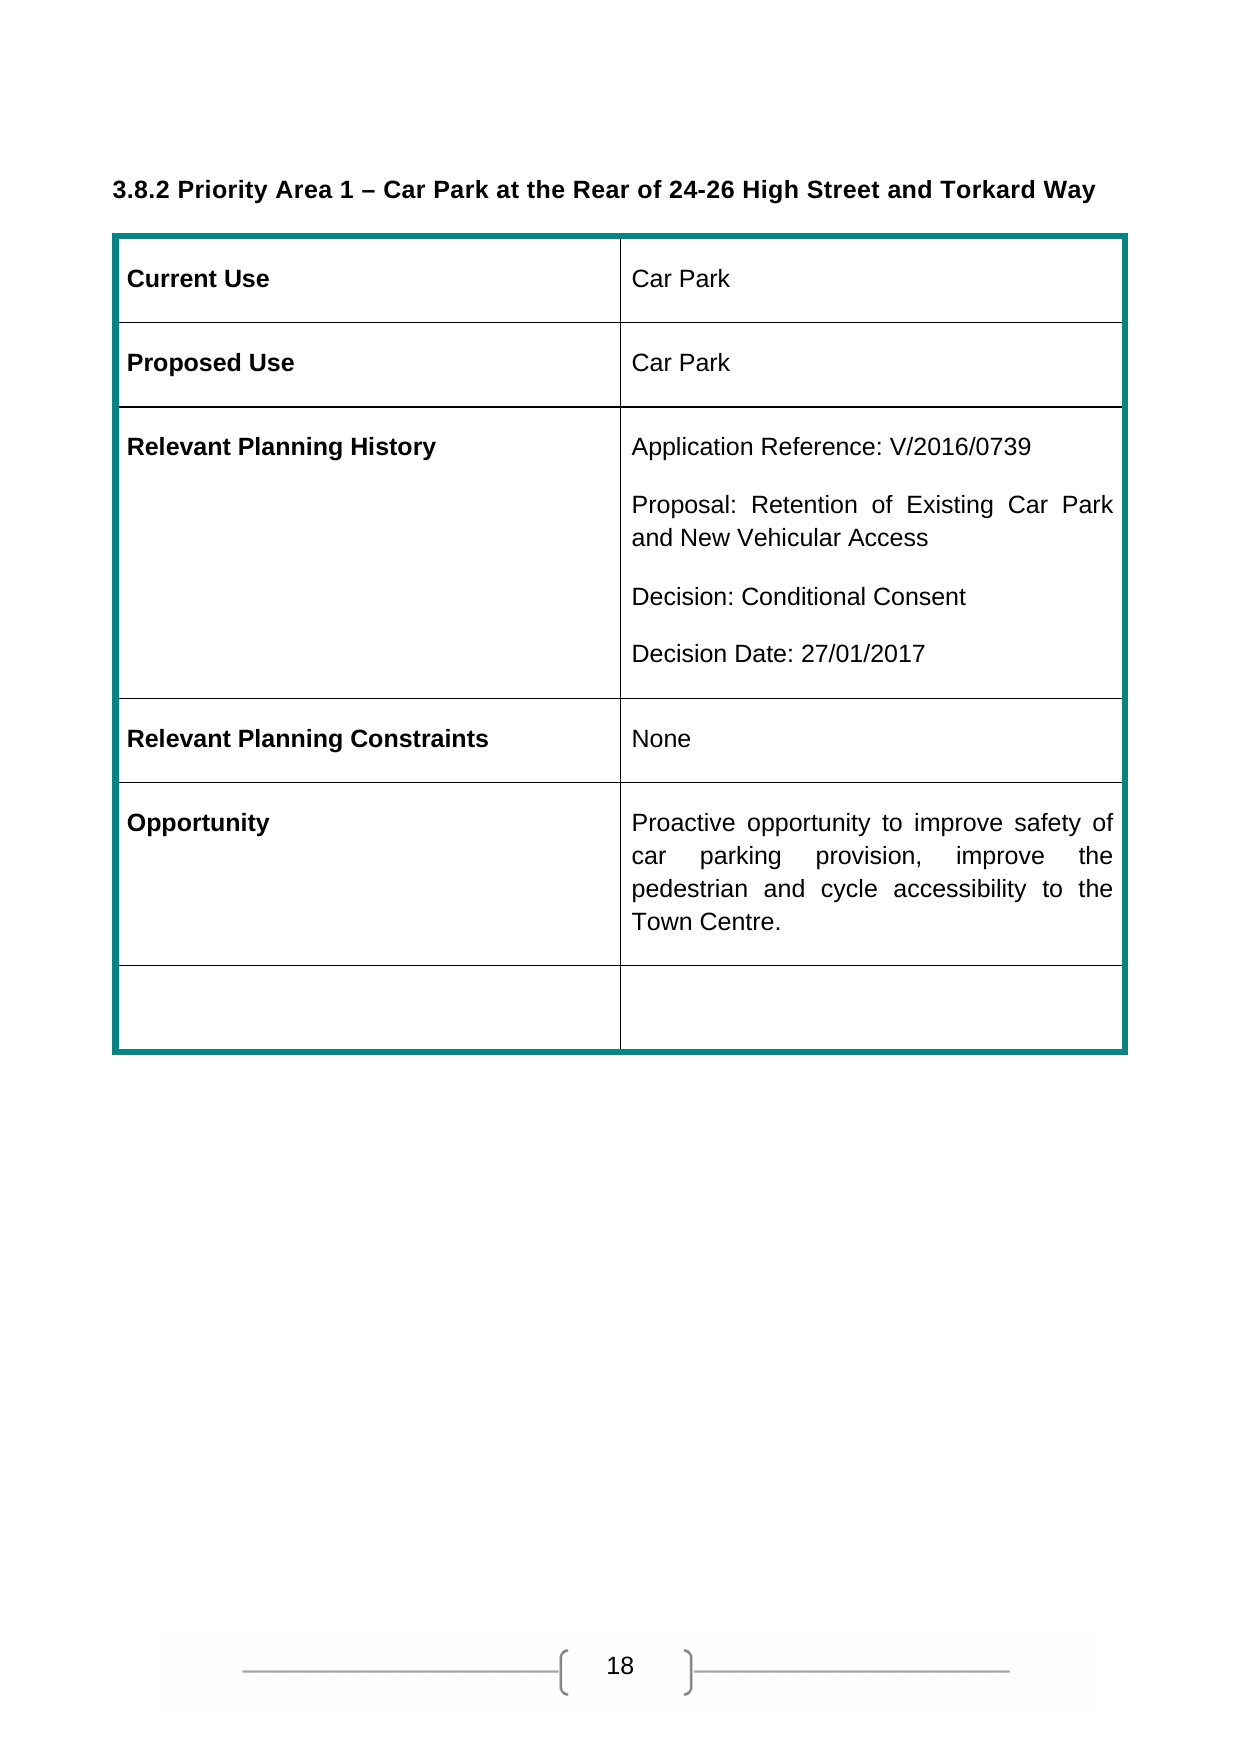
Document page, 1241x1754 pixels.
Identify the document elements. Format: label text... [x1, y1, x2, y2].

table_cell Car Park [621, 323, 1122, 406]
table_cell Opportunity [119, 783, 620, 965]
picture [156, 1633, 1096, 1712]
table_cell Application Reference: V/2016/0739 Proposal: Retention of Existing Car Park and New Vehicular Access Decision: Conditional Consent Decision Date: 27/01/2017 [621, 408, 1122, 697]
table_cell [119, 966, 620, 1049]
table_header Current Use [119, 239, 620, 322]
table_cell None [621, 699, 1122, 782]
table_cell Proposed Use [119, 323, 620, 406]
table_cell Relevant Planning History [119, 408, 620, 697]
table_cell Relevant Planning Constraints [119, 699, 620, 782]
table_cell Proactive opportunity to improve safety of car parking provision, improve the pedestrian and cycle accessibility to the Town Centre. [621, 783, 1122, 965]
table_header Car Park [621, 239, 1122, 322]
text Priority Area 1 – Car Park at the Rear of 24-26 High Street and Torkard Way [112, 175, 1128, 204]
table_cell [621, 966, 1122, 1049]
